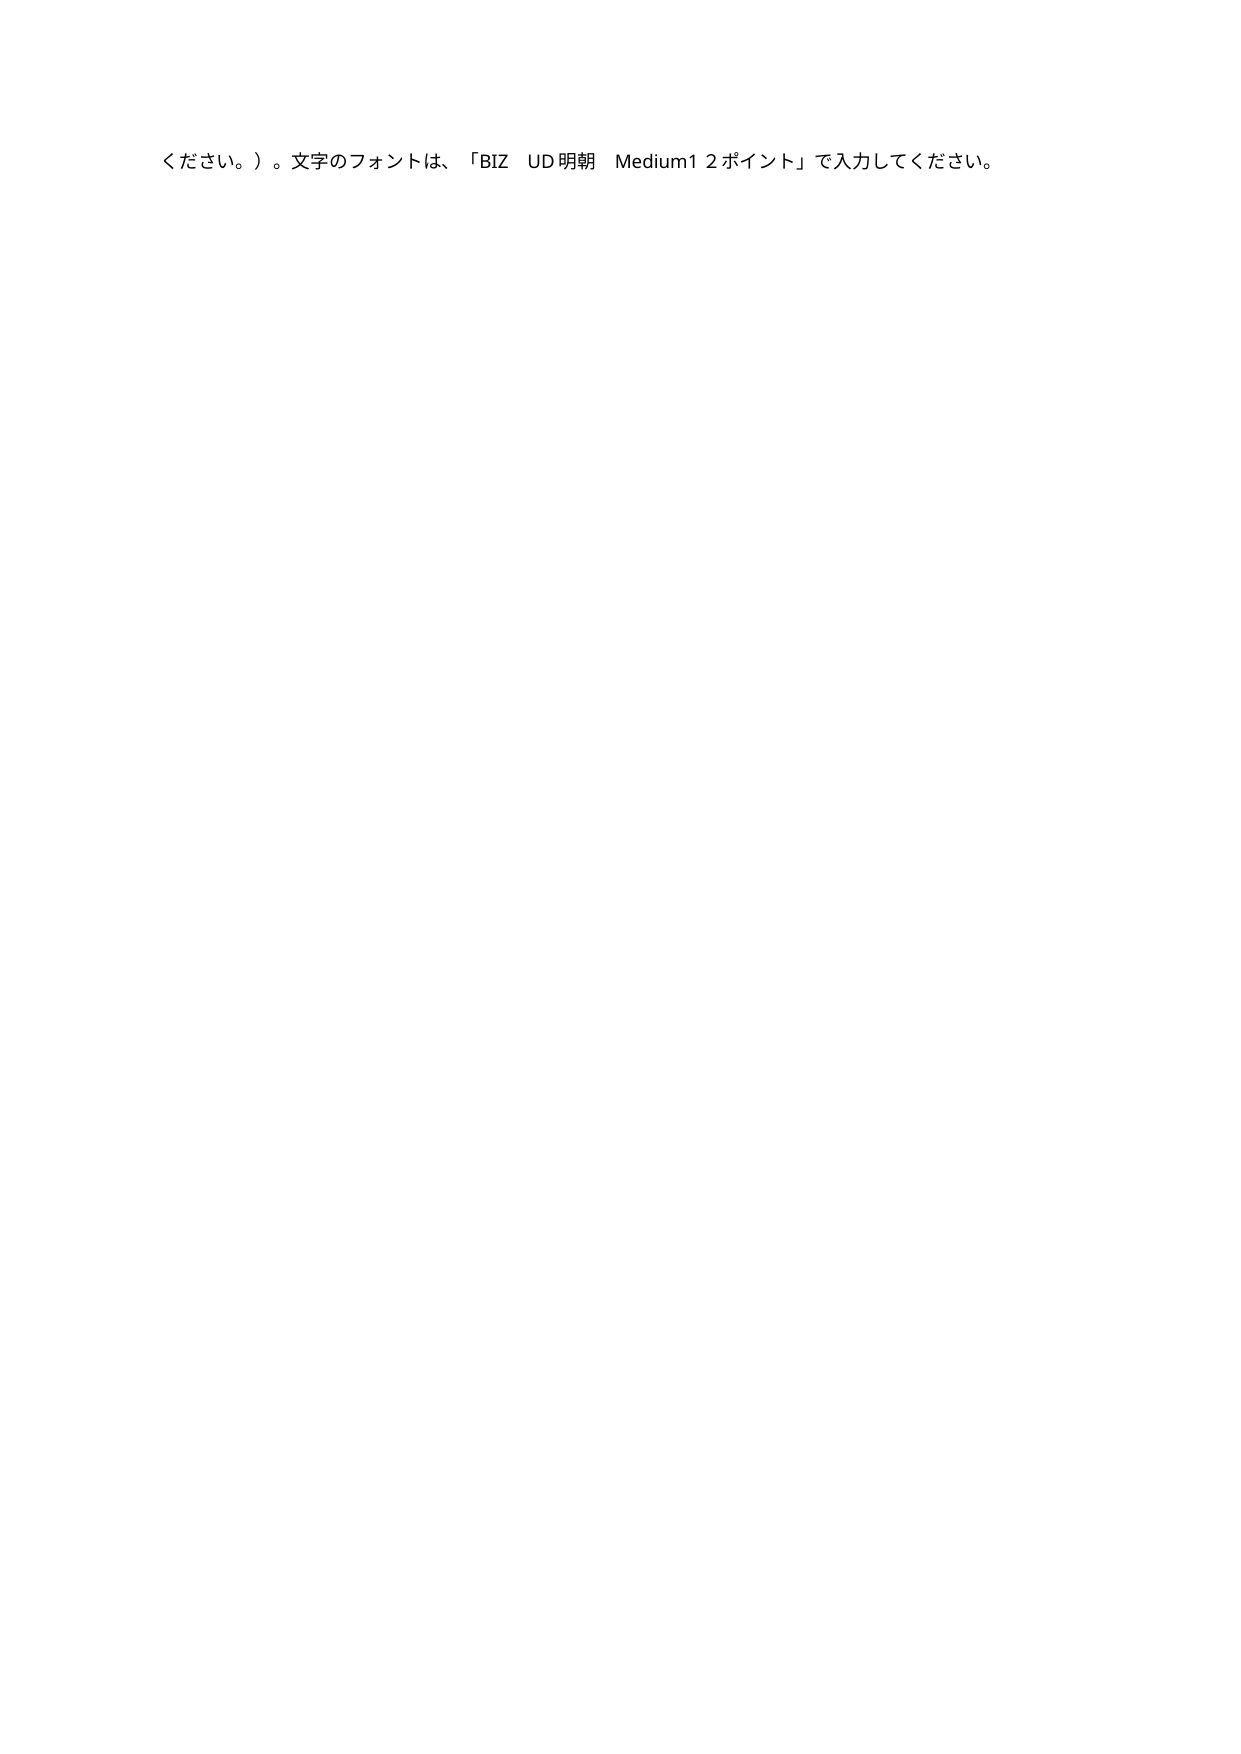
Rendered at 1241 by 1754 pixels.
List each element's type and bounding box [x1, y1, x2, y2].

text [148, 142, 1092, 179]
